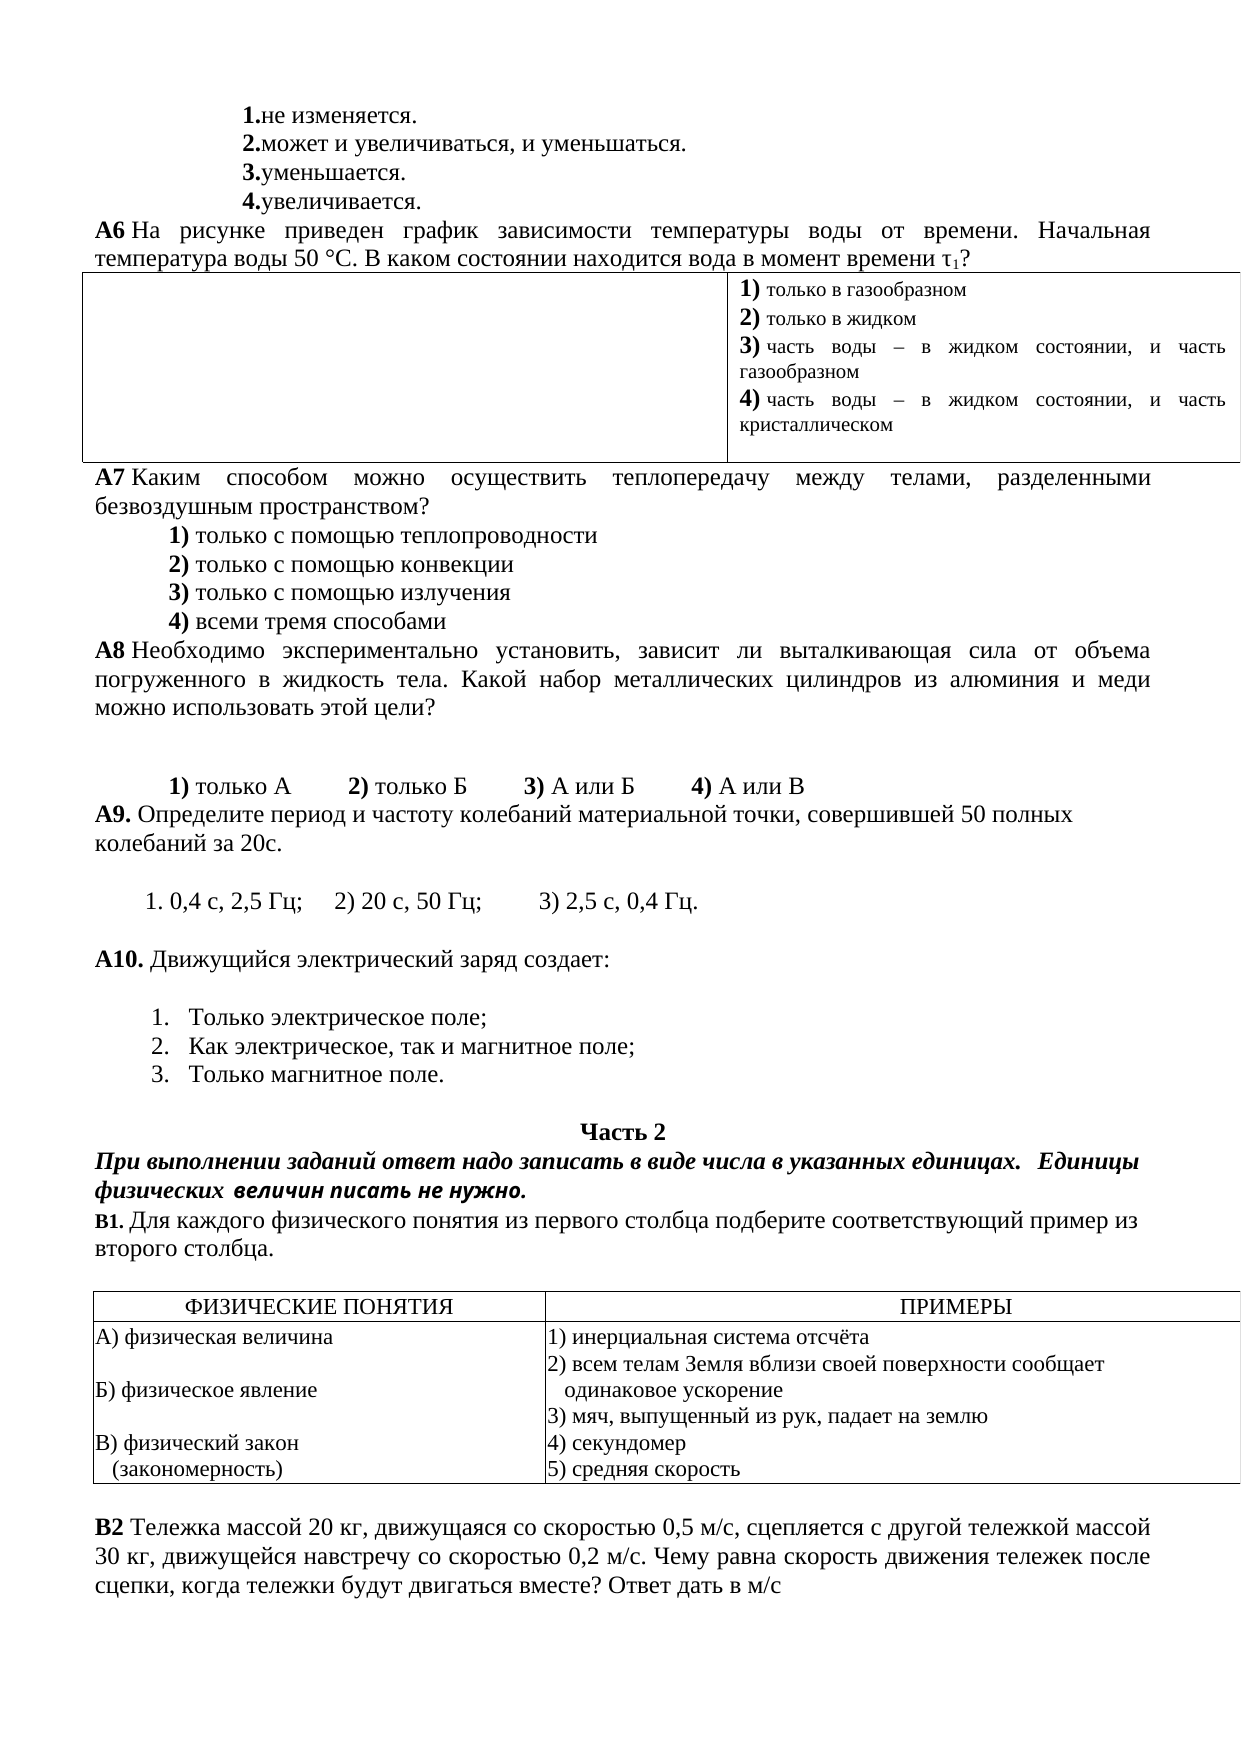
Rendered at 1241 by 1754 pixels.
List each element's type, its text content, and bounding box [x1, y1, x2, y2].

text 3) только с помощью излучения [94, 577, 1152, 606]
text А10. Движущийся электрический заряд создает: [94, 944, 1152, 973]
table_cell А) физическая величина Б) физическое явление B) физический закон (закономерность) [94, 1322, 545, 1483]
text А9. Определите период и частоту колебаний материальной точки, совершившей 50 полных колебаний за 20с. [94, 799, 1152, 857]
table_header 1) только в газообразном 2) только в жидком 3) часть воды – в жидком состоянии, и часть воды – в газообразном 4) часть воды – в жидком состоянии, и часть воды – в кристаллическом [728, 273, 1240, 462]
text В2 Тележка массой 20 кг, движущаяся со скоростью 0,5 м/с, сцепляется с другой тележкой массой 30 кг, движущейся навстречу со скоростью 0,2 м/с. Чему равна скорость движения тележек после сцепки, когда тележки будут двигаться вместе? Ответ дать в м/с [94, 1512, 1152, 1599]
table_header ФИЗИЧЕСКИЕ ПОНЯТИЯ [94, 1292, 545, 1321]
text 1.не изменяется. [242, 100, 1152, 128]
table_cell 1) инерциальная система отсчёта 2) всем телам Земля вблизи своей поверхности сообщает одинаковое ускорение 3) мяч, выпущенный из рук, падает на землю 4) секундомер 5) средняя скорость [546, 1322, 1240, 1483]
text Часть 2 [94, 1117, 1152, 1146]
list Только магнитное поле. [151, 1059, 1152, 1088]
text 2.может и увеличиваться, и уменьшаться. [242, 128, 1152, 157]
text При выполнении заданий ответ надо записать в виде числа в указанных единицах. Единицы физических величин писать не нужно. [94, 1146, 1152, 1205]
table_header [83, 273, 727, 462]
text 3.уменьшается. [242, 157, 1152, 186]
text А7 Каким способом можно осуществить теплопередачу между телами, разделенными безвоздушным пространством? [94, 463, 1152, 520]
text 1) только с помощью теплопроводности [94, 520, 1152, 549]
text В1. Для каждого физического понятия из первого столбца подберите соответствующий пример из второго столбца. [94, 1205, 1152, 1262]
text 4.увеличивается. [242, 186, 1152, 215]
text 4) всеми тремя способами [94, 606, 1152, 635]
text А6 На рисунке приведен график зависимости температуры воды от времени. Начальная температура воды 50 °С. В каком состоянии находится вода в момент времени τ1? [94, 215, 1152, 272]
list Как электрическое, так и магнитное поле; [151, 1031, 1152, 1059]
text 2) только с помощью конвекции [94, 549, 1152, 577]
table_header ПРИМЕРЫ [546, 1292, 1240, 1321]
text 1) только А 2) только Б 3) А или Б 4) А или В [94, 771, 1152, 799]
list Только электрическое поле; [151, 1002, 1152, 1031]
list 0,4 с, 2,5 Гц; 2) 20 с, 50 Гц; 3) 2,5 с, 0,4 Гц. [144, 886, 1152, 915]
text А8 Необходимо экспериментально установить, зависит ли выталкивающая сила от объема погруженного в жидкость тела. Какой набор металлических цилиндров из алюминия и меди можно использовать этой цели? [94, 635, 1152, 721]
